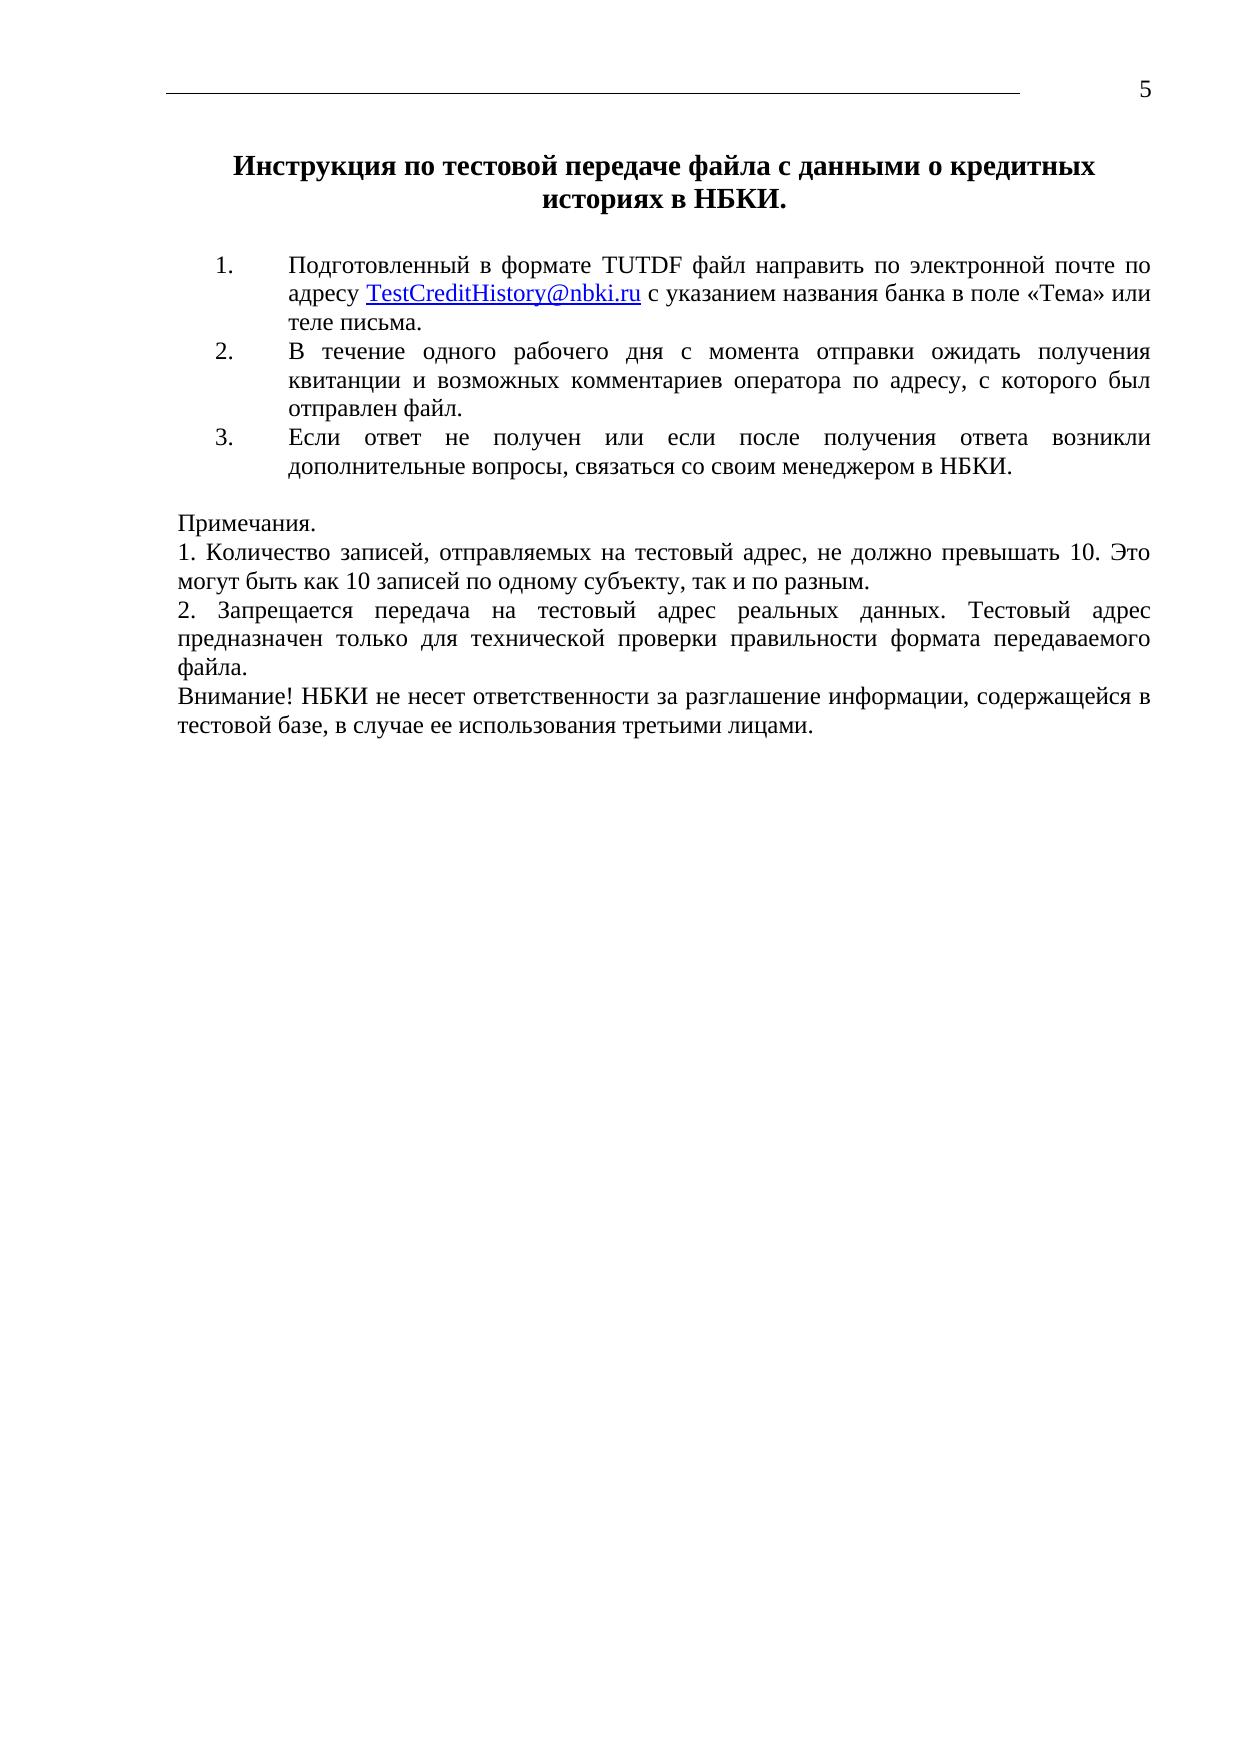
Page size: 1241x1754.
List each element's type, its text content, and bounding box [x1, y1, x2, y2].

list В течение одного рабочего дня с момента отправки ожидать получения квитанции и возможных комментариев оператора по адресу, с которого был отправлен файл. [215, 336, 1152, 422]
text Примечания. [177, 508, 1152, 537]
text 1. Количество записей, отправляемых на тестовый адрес, не должно превышать 10. Это могут быть как 10 записей по одному субъекту, так и по разным. [177, 537, 1152, 595]
list Подготовленный в формате TUTDF файл направить по электронной почте по адресу TestCreditHistory@nbki.ru с указанием названия банка в поле «Тема» или теле письма. [215, 250, 1152, 336]
list Если ответ не получен или если после получения ответа возникли дополнительные вопросы, связаться со своим менеджером в НБКИ. [215, 422, 1152, 480]
subtitle Инструкция по тестовой передаче файла с данными о кредитных историях в НБКИ. [177, 148, 1152, 215]
text 2. Запрещается передача на тестовый адрес реальных данных. Тестовый адрес предназначен только для технической проверки правильности формата передаваемого файла. [177, 595, 1152, 681]
text Внимание! НБКИ не несет ответственности за разглашение информации, содержащейся в тестовой базе, в случае ее использования третьими лицами. [177, 681, 1152, 738]
